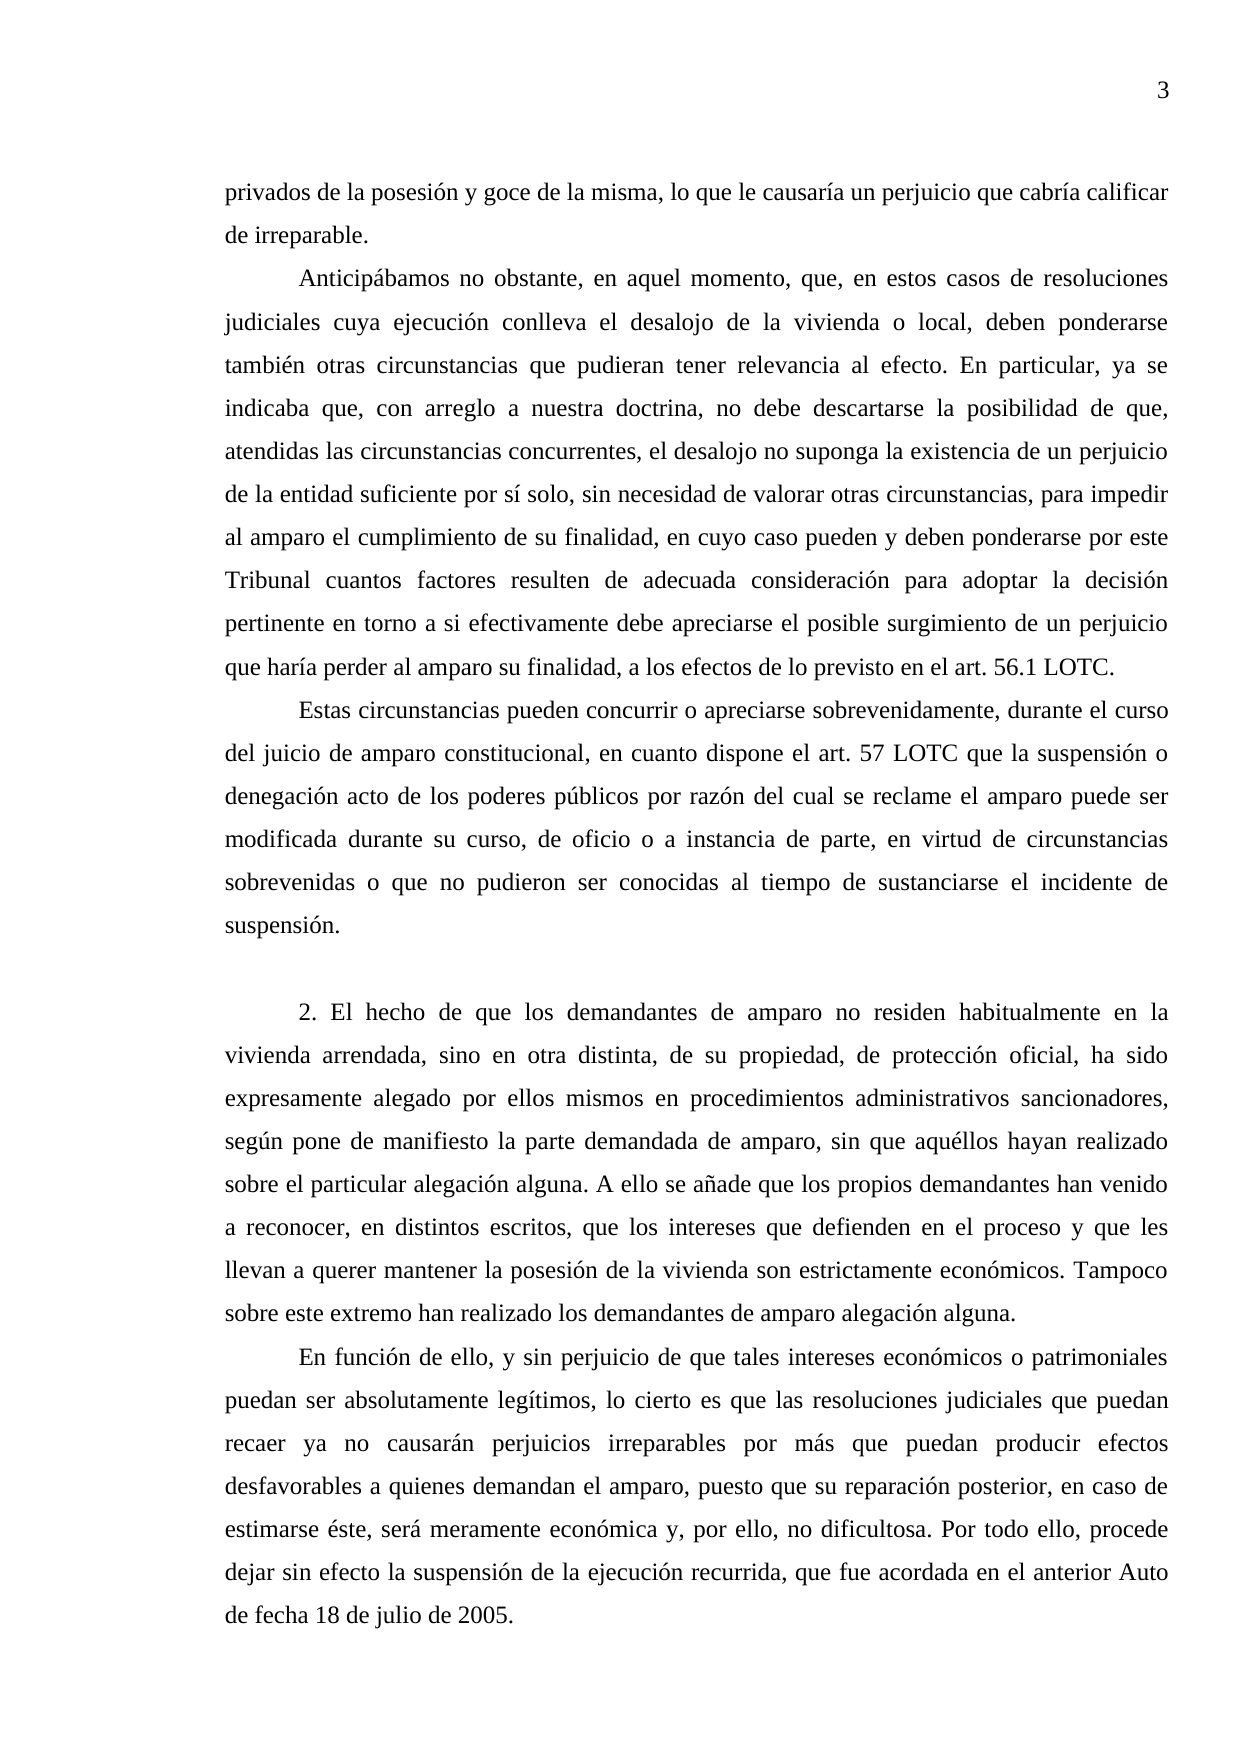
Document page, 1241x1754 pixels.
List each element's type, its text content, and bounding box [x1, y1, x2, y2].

text 2. El hecho de que los demandantes de amparo no residen habitualmente en la vivienda arrendada, sino en otra distinta, de su propiedad, de protección oficial, ha sido expresamente alegado por ellos mismos en procedimientos administrativos sancionadores, según pone de manifiesto la parte demandada de amparo, sin que aquéllos hayan realizado sobre el particular alegación alguna. A ello se añade que los propios demandantes han venido a reconocer, en distintos escritos, que los intereses que defienden en el proceso y que les llevan a querer mantener la posesión de la vivienda son estrictamente económicos. Tampoco sobre este extremo han realizado los demandantes de amparo alegación alguna. [224, 997, 1169, 1327]
text En función de ello, y sin perjuicio de que tales intereses económicos o patrimoniales puedan ser absolutamente legítimos, lo cierto es que las resoluciones judiciales que puedan recaer ya no causarán perjuicios irreparables por más que puedan producir efectos desfavorables a quienes demandan el amparo, puesto que su reparación posterior, en caso de estimarse éste, será meramente económica y, por ello, no dificultosa. Por todo ello, procede dejar sin efecto la suspensión de la ejecución recurrida, que fue acordada en el anterior Auto de fecha 18 de julio de 2005. [224, 1342, 1169, 1629]
text Estas circunstancias pueden concurrir o apreciarse sobrevenidamente, durante el curso del juicio de amparo constitucional, en cuanto dispone el art. 57 LOTC que la suspensión o denegación acto de los poderes públicos por razón del cual se reclame el amparo puede ser modificada durante su curso, de oficio o a instancia de parte, en virtud de circunstancias sobrevenidas o que no pudieron ser conocidas al tiempo de sustanciarse el incidente de suspensión. [224, 695, 1169, 939]
text Anticipábamos no obstante, en aquel momento, que, en estos casos de resoluciones judiciales cuya ejecución conlleva el desalojo de la vivienda o local, deben ponderarse también otras circunstancias que pudieran tener relevancia al efecto. En particular, ya se indicaba que, con arreglo a nuestra doctrina, no debe descartarse la posibilidad de que, atendidas las circunstancias concurrentes, el desalojo no suponga la existencia de un perjuicio de la entidad suficiente por sí solo, sin necesidad de valorar otras circunstancias, para impedir al amparo el cumplimiento de su finalidad, en cuyo caso pueden y deben ponderarse por este Tribunal cuantos factores resulten de adecuada consideración para adoptar la decisión pertinente en torno a si efectivamente debe apreciarse el posible surgimiento de un perjuicio que haría perder al amparo su finalidad, a los efectos de lo previsto en el art. 56.1 LOTC. [224, 263, 1169, 680]
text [224, 177, 1169, 249]
